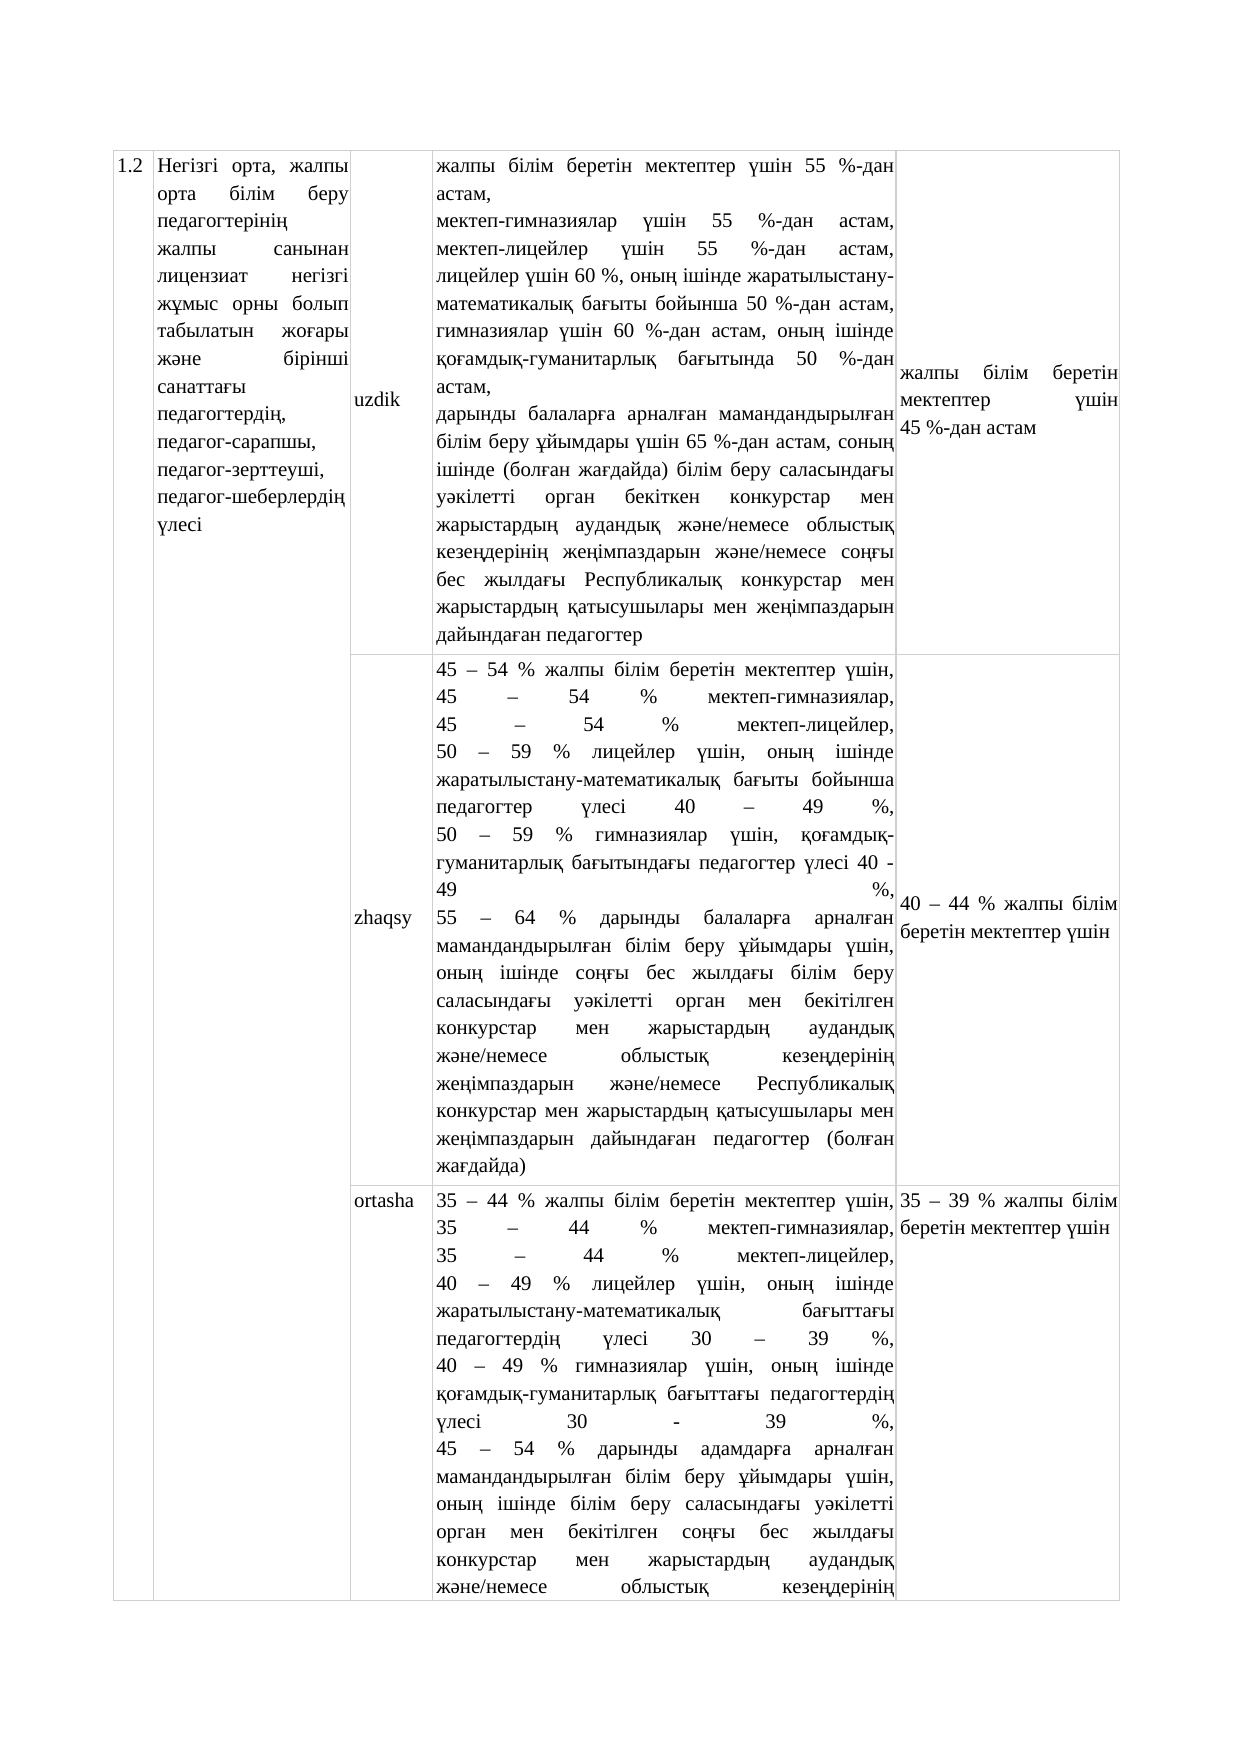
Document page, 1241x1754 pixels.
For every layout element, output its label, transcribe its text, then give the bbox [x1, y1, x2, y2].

table_cell zhaqsy [351, 655, 432, 1185]
table_cell 40 – 44 % жалпы білім беретін мектептер үшін [897, 655, 1119, 1185]
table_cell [897, 1186, 1119, 1600]
table_cell 1.2 [114, 151, 153, 1600]
table_cell uzdik [351, 151, 432, 654]
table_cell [433, 1186, 895, 1600]
table_cell жалпы білім беретін мектептер үшін 55 %-дан астам, мектеп-гимназиялар үшін 55 %-дан астам, мектеп-лицейлер үшін 55 %-дан астам, лицейлер үшін 60 %, оның ішінде жаратылыстану-математикалық бағыты бойынша 50 %-дан астам, гимназиялар үшін 60 %-дан астам, оның ішінде қоғамдық-гуманитарлық бағытында 50 %-дан астам, дарынды балаларға арналған мамандандырылған білім беру ұйымдары үшін 65 %-дан астам, соның ішінде (болған жағдайда) білім беру саласындағы уәкілетті орган бекіткен конкурстар мен жарыстардың аудандық және/немесе облыстық кезеңдерінің жеңімпаздарын және/немесе соңғы бес жылдағы Республикалық конкурстар мен жарыстардың қатысушылары мен жеңімпаздарын дайындаған педагогтер [433, 151, 895, 654]
table_cell 45 – 54 % жалпы білім беретін мектептер үшін, 45 – 54 % мектеп-гимназиялар, 45 – 54 % мектеп-лицейлер, 50 – 59 % лицейлер үшін, оның ішінде жаратылыстану-математикалық бағыты бойынша педагогтер үлесі 40 – 49 %, 50 – 59 % гимназиялар үшін, қоғамдық-гуманитарлық бағытындағы педагогтер үлесі 40 - 49 %, 55 – 64 % дарынды балаларға арналған мамандандырылған білім беру ұйымдары үшін, оның ішінде соңғы бес жылдағы білім беру саласындағы уәкілетті орган мен бекітілген конкурстар мен жарыстардың аудандық және/немесе облыстық кезеңдерінің жеңімпаздарын және/немесе Республикалық конкурстар мен жарыстардың қатысушылары мен жеңімпаздарын дайындаған педагогтер (болған жағдайда) [433, 655, 895, 1185]
table_cell ortasha [351, 1186, 432, 1600]
table_cell Негізгі орта, жалпы орта білім беру педагогтерінің жалпы санынан лицензиат негізгі жұмыс орны болып табылатын жоғары және бірінші санаттағы педагогтердің, педагог-сарапшы, педагог-зерттеуші, педагог-шеберлердің үлесі [154, 151, 350, 1600]
table_cell жалпы білім беретін мектептер үшін 45 %-дан астам [897, 151, 1119, 654]
